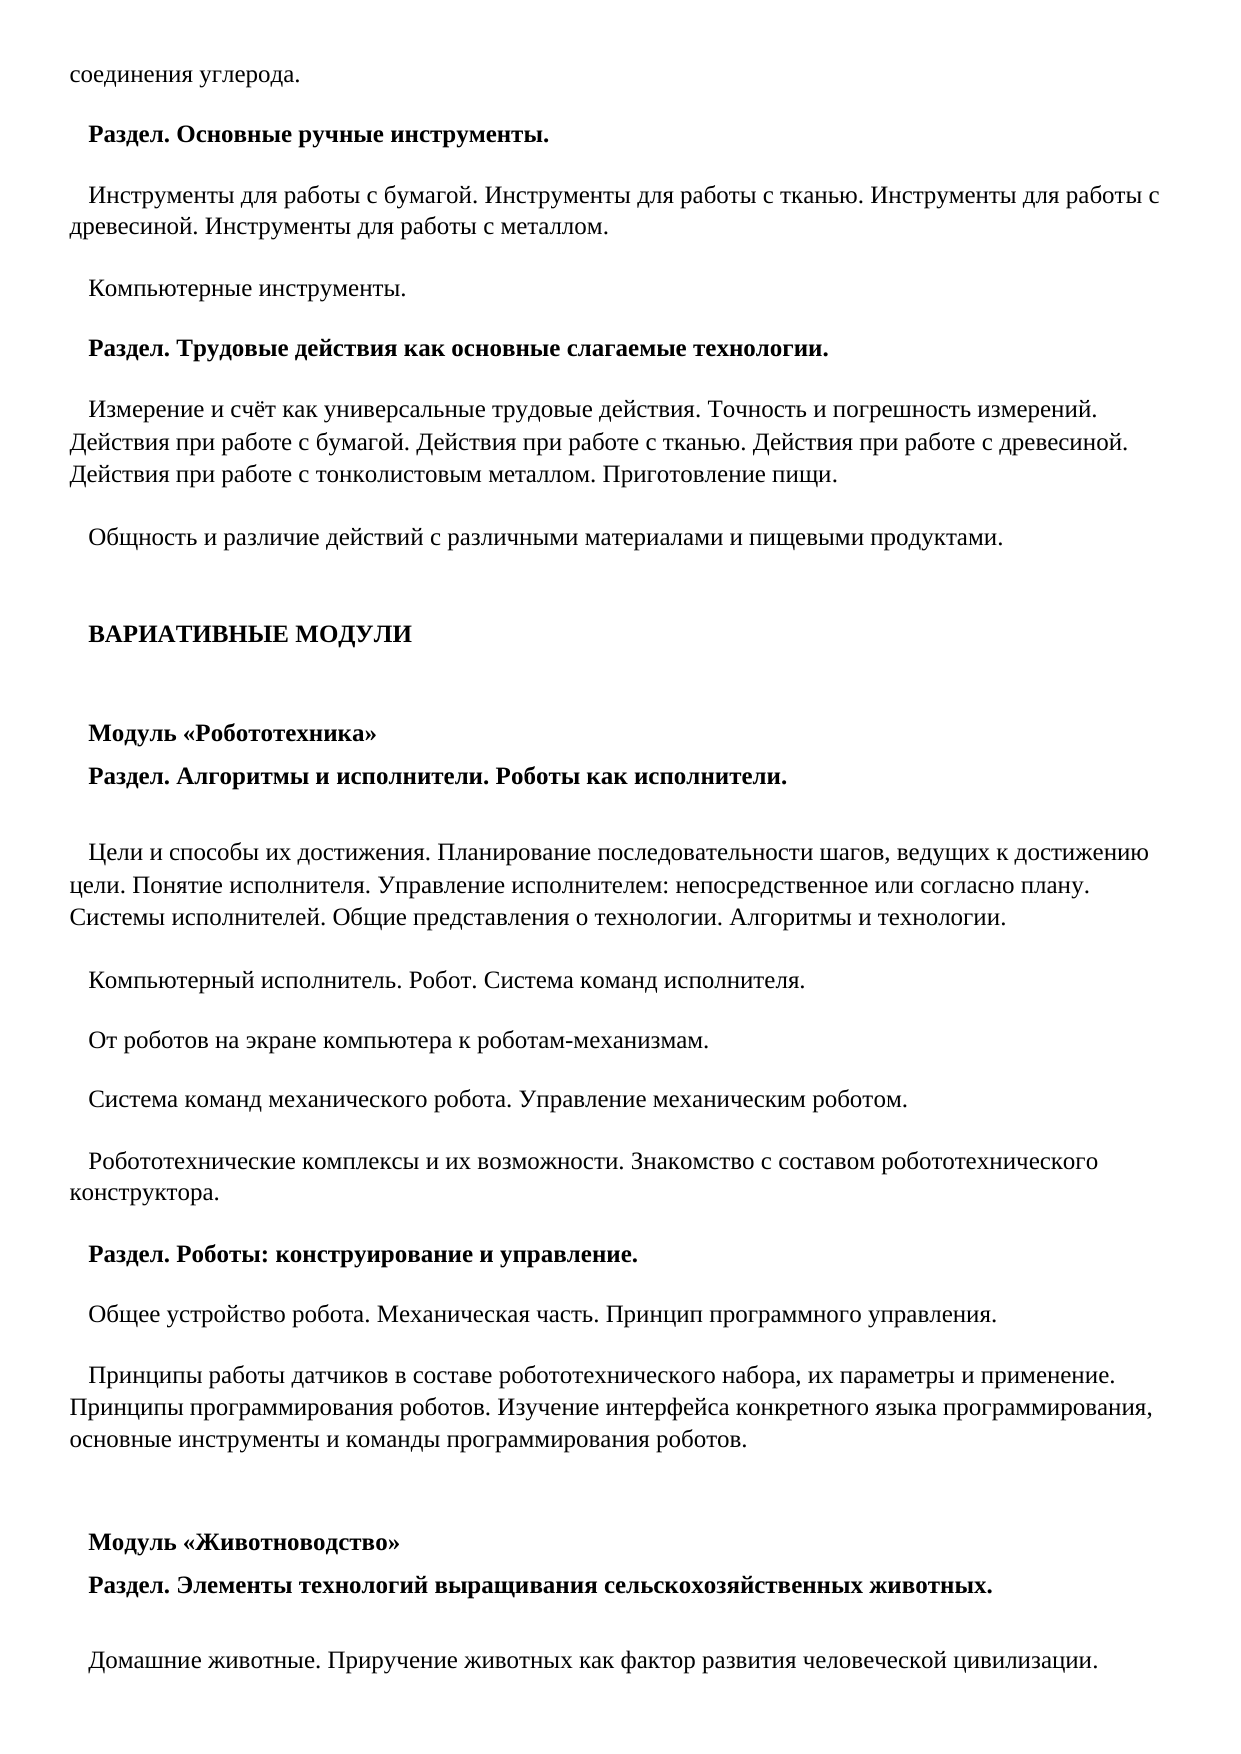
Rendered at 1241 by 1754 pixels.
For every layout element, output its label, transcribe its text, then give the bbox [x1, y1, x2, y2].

text Раздел. Роботы: конструирование и управление. [88, 1241, 1172, 1268]
text Компьютерные инструменты. [88, 275, 1172, 302]
text Общее устройство робота. Механическая часть. Принцип программного управления. [88, 1300, 1172, 1327]
text Принципы работы датчиков в составе робототехнического набора, их параметры и применение. Принципы программирования роботов. Изучение интерфейса конкретного языка программирования, основные инструменты и команды программирования роботов. [69, 1360, 1172, 1453]
text Модуль «Робототехника» Раздел. Алгоритмы и исполнители. Роботы как исполнители. [88, 718, 797, 790]
text Компьютерный исполнитель. Робот. Система команд исполнителя. [88, 967, 1172, 994]
text Раздел. Основные ручные инструменты. [88, 120, 1172, 148]
text Модуль «Животноводство» Раздел. Элементы технологий выращивания сельскохозяйственных животных. [88, 1527, 1007, 1599]
text Инструменты для работы с бумагой. Инструменты для работы с тканью. Инструменты для работы с древесиной. Инструменты для работы с металлом. [69, 180, 1172, 240]
text От роботов на экране компьютера к роботам-механизмам. [88, 1026, 1172, 1054]
text Домашние животные. Приручение животных как фактор развития человеческой цивилизации. [88, 1646, 1172, 1674]
text Раздел. Трудовые действия как основные слагаемые технологии. [88, 334, 1172, 362]
text Цели и способы их достижения. Планирование последовательности шагов, ведущих к достижению цели. Понятие исполнителя. Управление исполнителем: непосредственное или согласно плану. Системы исполнителей. Общие представления о технологии. Алгоритмы и технологии. [69, 837, 1172, 931]
text Измерение и счёт как универсальные трудовые действия. Точность и погрешность измерений. Действия при работе с бумагой. Действия при работе с тканью. Действия при работе с древесиной. Действия при работе с тонколистовым металлом. Приготовление пищи. [69, 394, 1172, 488]
text Общность и различие действий с различными материалами и пищевыми продуктами. [88, 524, 1172, 551]
text соединения углерода. [69, 61, 1172, 88]
text Робототехнические комплексы и их возможности. Знакомство с составом робототехнического конструктора. [69, 1146, 1172, 1206]
text Система команд механического робота. Управление механическим роботом. [88, 1086, 1172, 1113]
text ВАРИАТИВНЫЕ МОДУЛИ [88, 621, 1172, 648]
